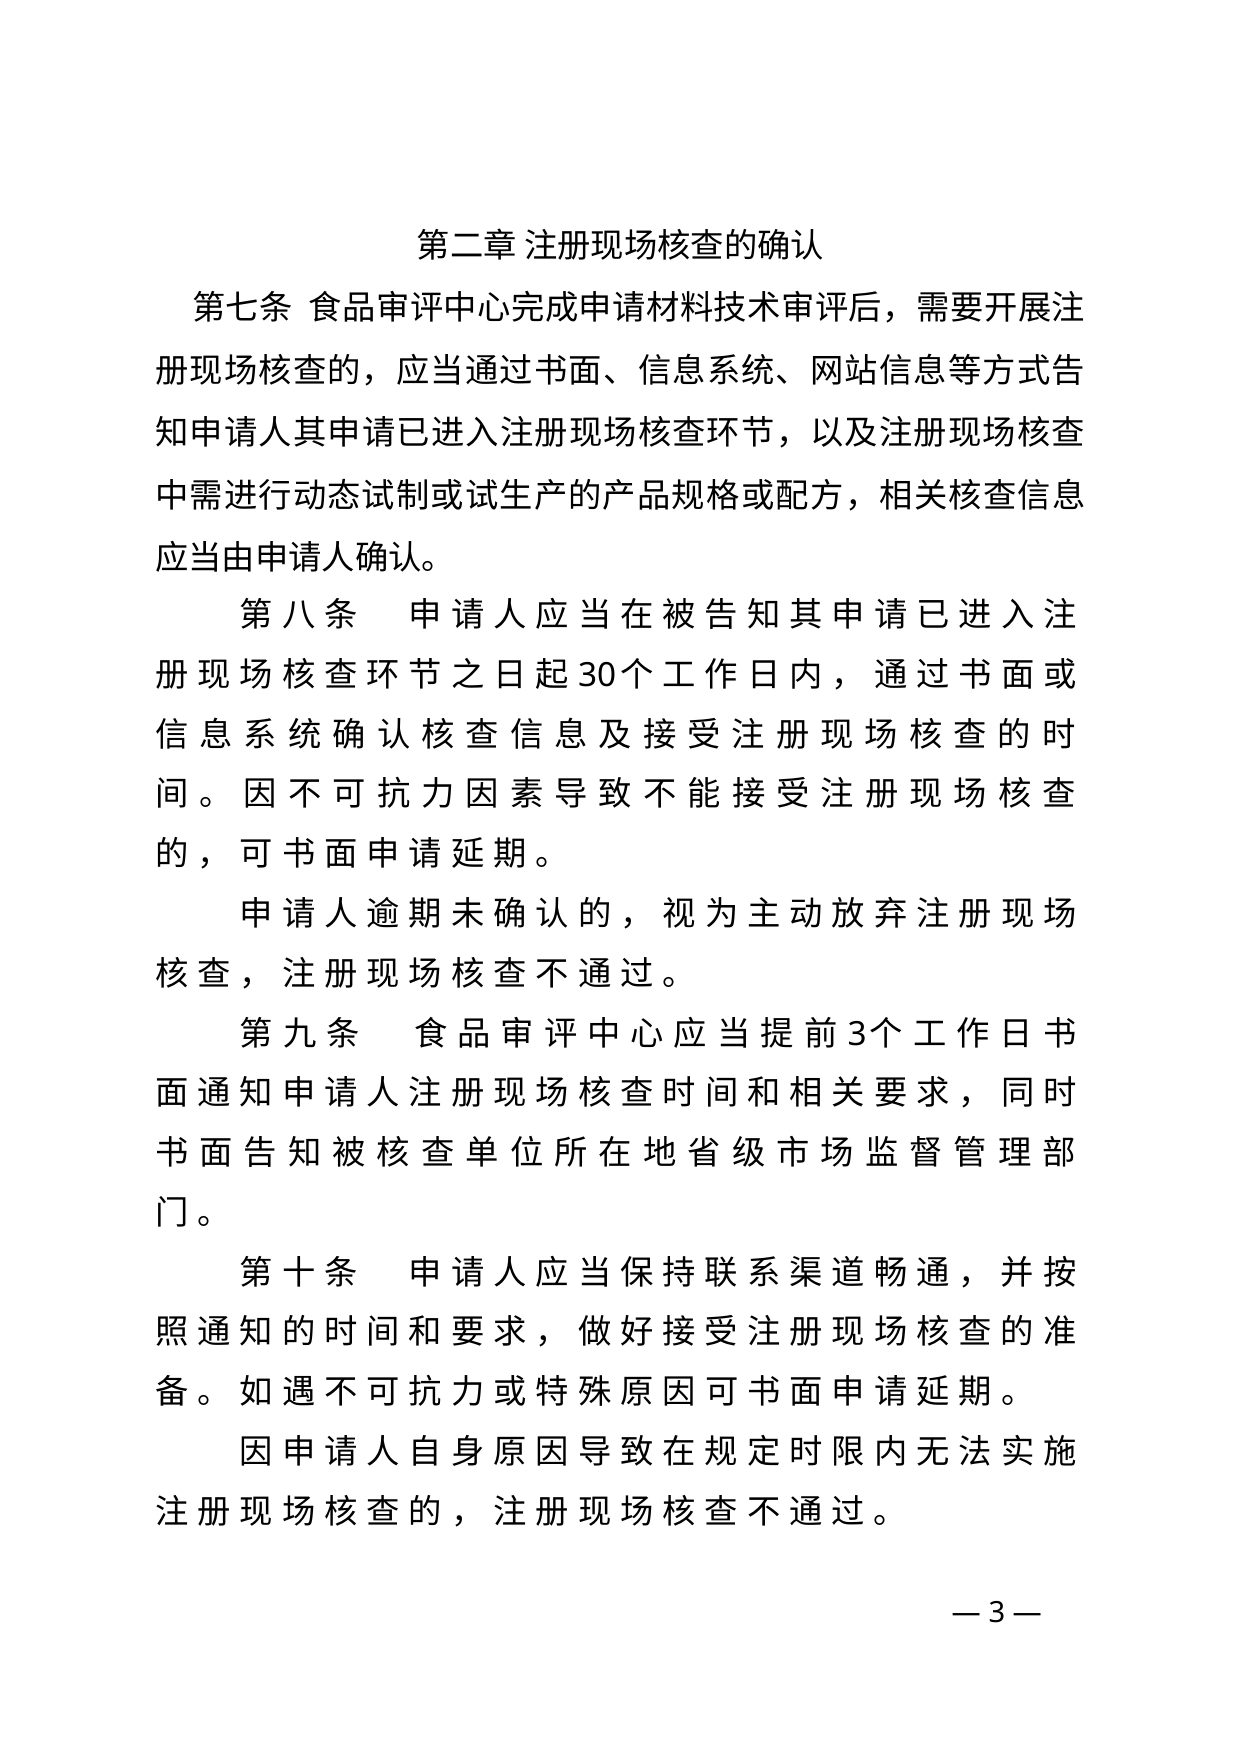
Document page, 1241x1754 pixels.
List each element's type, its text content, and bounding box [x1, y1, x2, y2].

text 申请人逾期未确认的，视为主动放弃注册现场核查，注册现场核查不通过。 [155, 881, 1085, 1001]
text 第九条 食品审评中心应当提前3个工作日书面通知申请人注册现场核查时间和相关要求，同时书面告知被核查单位所在地省级市场监督管理部门。 [155, 1001, 1085, 1240]
text 第十条 申请人应当保持联系渠道畅通，并按照通知的时间和要求，做好接受注册现场核查的准备。如遇不可抗力或特殊原因可书面申请延期。 [155, 1240, 1085, 1419]
text 第八条 申请人应当在被告知其申请已进入注册现场核查环节之日起30个工作日内，通过书面或信息系统确认核查信息及接受注册现场核查的时间。因不可抗力因素导致不能接受注册现场核查的，可书面申请延期。 [155, 582, 1085, 881]
subtitle 第七条 食品审评中心完成申请材料技术审评后，需要开展注册现场核查的，应当通过书面、信息系统、网站信息等方式告知申请人其申请已进入注册现场核查环节，以及注册现场核查中需进行动态试制或试生产的产品规格或配方，相关核查信息应当由申请人确认。 [155, 269, 1085, 582]
subtitle 第二章 注册现场核查的确认 [155, 207, 1085, 269]
text 因申请人自身原因导致在规定时限内无法实施注册现场核查的，注册现场核查不通过。 [155, 1419, 1085, 1539]
